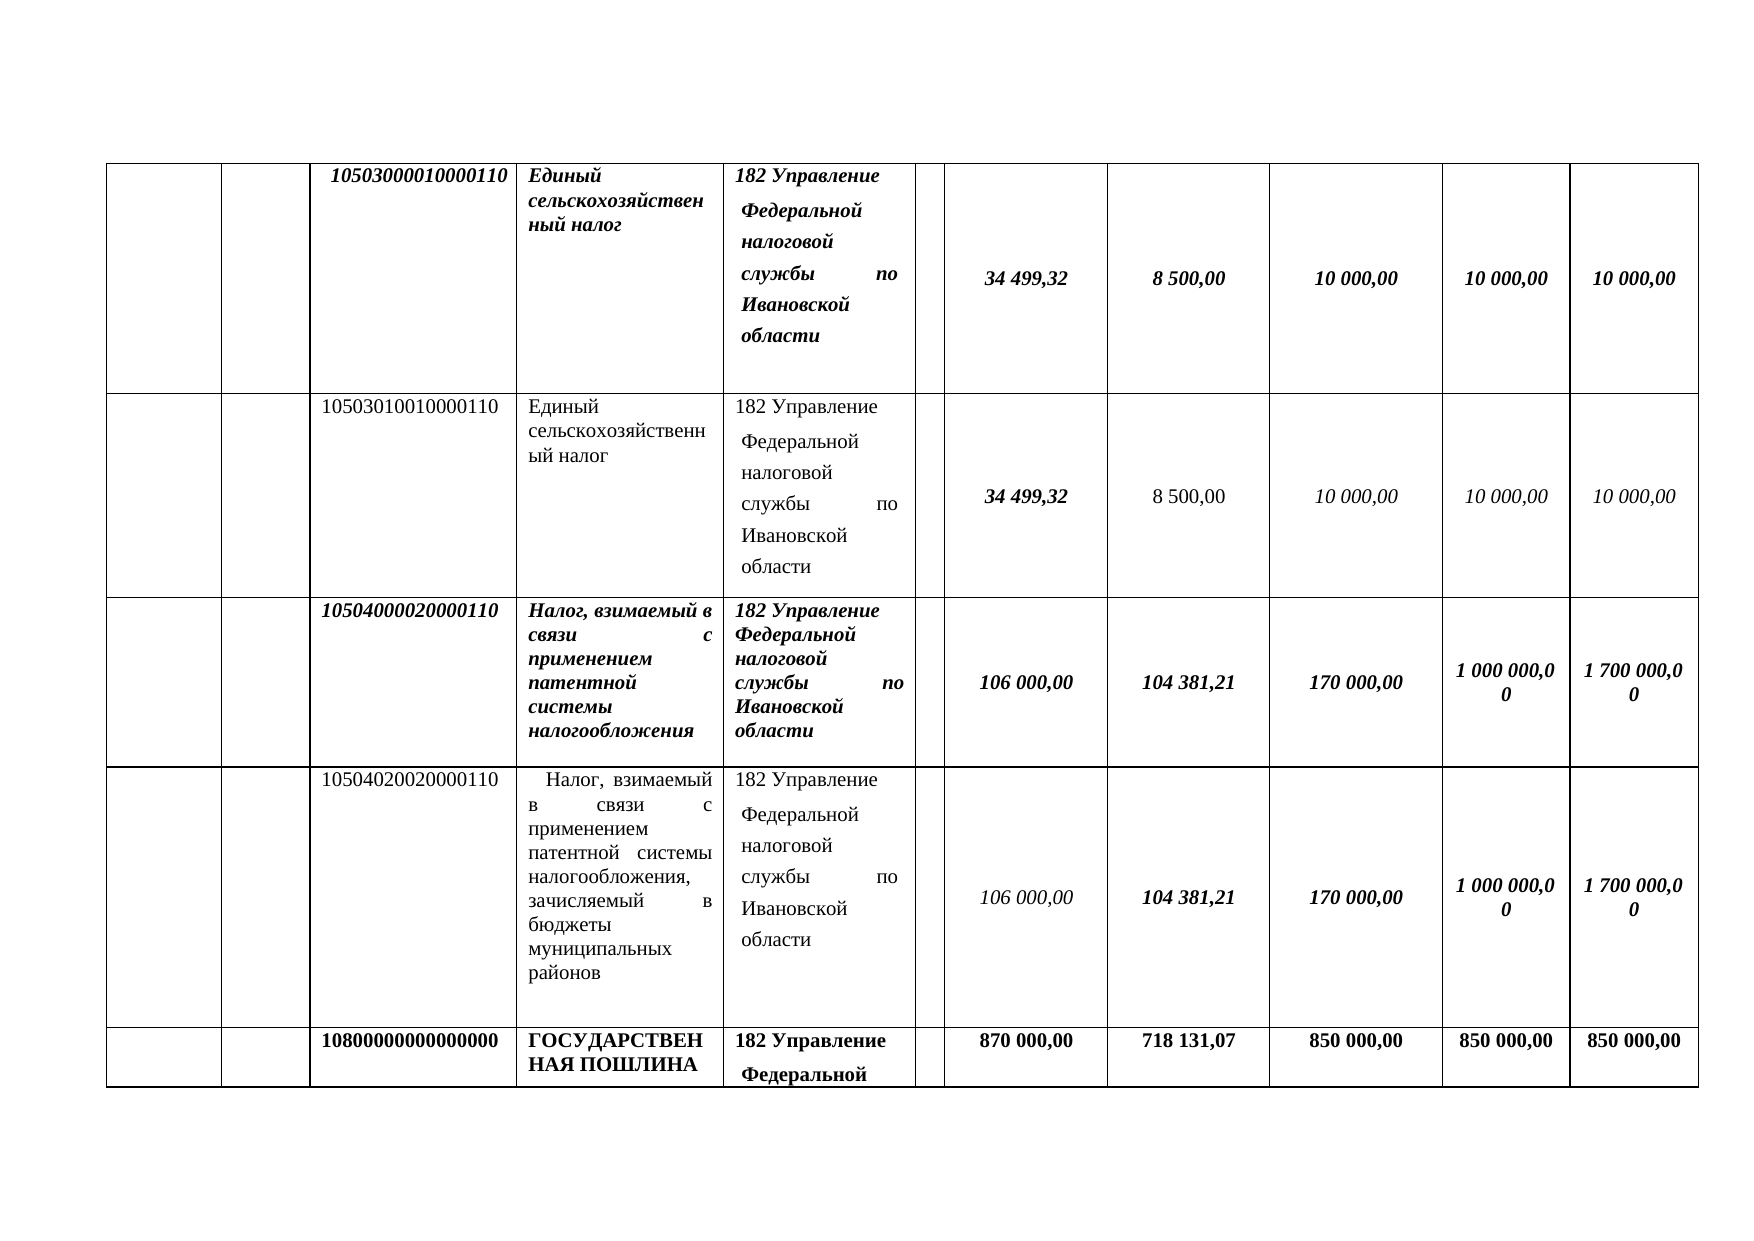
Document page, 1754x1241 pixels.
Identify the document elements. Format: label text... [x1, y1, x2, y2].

table_cell 10 000,00 [1571, 164, 1698, 393]
table_cell [222, 164, 309, 393]
table_cell [916, 1028, 944, 1086]
table_cell 850 000,00 [1443, 1028, 1569, 1086]
table_cell 182 Управление Федеральной налоговой службы по Ивановской области [724, 394, 915, 597]
table_cell 10503000010000110 [311, 164, 516, 393]
table_cell [107, 1028, 221, 1086]
table_cell 1 000 000,00 [1443, 768, 1569, 1027]
table_cell [916, 598, 944, 766]
table_cell 10503010010000110 [311, 394, 516, 597]
table_cell 106 000,00 [945, 598, 1107, 766]
table_cell Налог, взимаемый в связи с применением патентной системы налогообложения, зачисляемый в бюджеты муниципальных районов [517, 768, 723, 1027]
table_cell [107, 768, 221, 1027]
table_cell 10 000,00 [1270, 394, 1442, 597]
table_cell 34 499,32 [945, 394, 1107, 597]
table_cell 10 000,00 [1270, 164, 1442, 393]
table_cell 170 000,00 [1270, 768, 1442, 1027]
table_cell [222, 768, 309, 1027]
table_cell Единый сельскохозяйственный налог [517, 164, 723, 393]
table_cell [222, 598, 309, 766]
table_cell 10 000,00 [1571, 394, 1698, 597]
table_cell 1 000 000,00 [1443, 598, 1569, 766]
table_cell [107, 164, 221, 393]
table_cell 10504020020000110 [311, 768, 516, 1027]
table_cell 10 000,00 [1443, 394, 1569, 597]
table_cell 106 000,00 [945, 768, 1107, 1027]
table_cell [222, 1028, 309, 1086]
table_cell 870 000,00 [945, 1028, 1107, 1086]
table_cell 850 000,00 [1571, 1028, 1698, 1086]
table_cell 8 500,00 [1108, 394, 1269, 597]
table_cell [916, 164, 944, 393]
table_cell 104 381,21 [1108, 768, 1269, 1027]
table_cell 10 000,00 [1443, 164, 1569, 393]
table_cell 104 381,21 [1108, 598, 1269, 766]
table_cell Налог, взимаемый в связи с применением патентной системы налогообложения [517, 598, 723, 766]
table_cell 718 131,07 [1108, 1028, 1269, 1086]
table_cell 1 700 000,00 [1571, 768, 1698, 1027]
table_cell 170 000,00 [1270, 598, 1442, 766]
table_cell [916, 394, 944, 597]
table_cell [724, 164, 915, 393]
table_cell 34 499,32 [945, 164, 1107, 393]
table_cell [724, 1028, 915, 1086]
table_cell Единый сельскохозяйственный налог [517, 394, 723, 597]
table_cell 182 Управление Федеральной налоговой службы по Ивановской области [724, 768, 915, 1027]
table_cell [222, 394, 309, 597]
table_cell 182 Управление Федеральной налоговой службы по Ивановской области [724, 598, 915, 766]
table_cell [517, 1028, 723, 1086]
table_cell 1 700 000,00 [1571, 598, 1698, 766]
table_cell 850 000,00 [1270, 1028, 1442, 1086]
table_cell 10800000000000000 [311, 1028, 516, 1086]
table_cell [916, 768, 944, 1027]
table_cell 10504000020000110 [311, 598, 516, 766]
table_cell 8 500,00 [1108, 164, 1269, 393]
table_cell [107, 598, 221, 766]
table_cell [107, 394, 221, 597]
